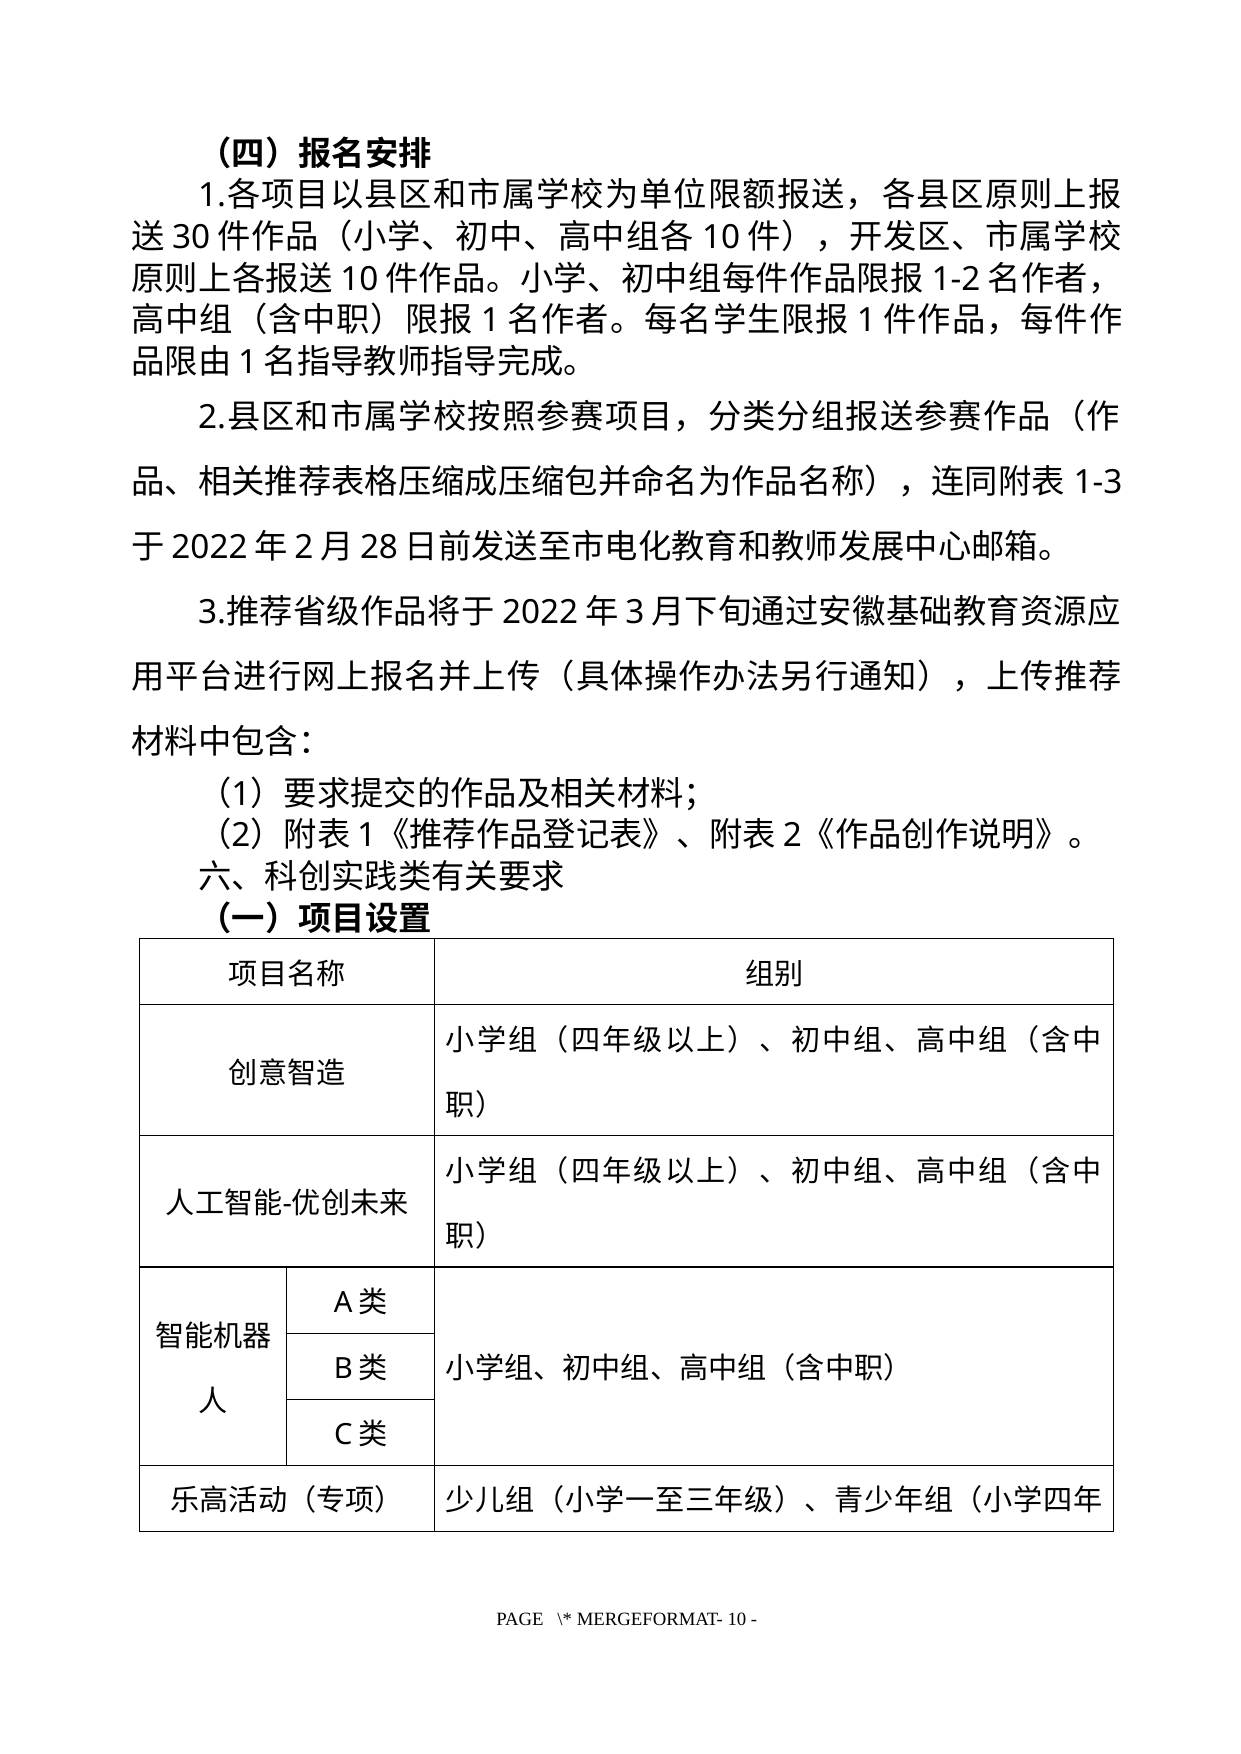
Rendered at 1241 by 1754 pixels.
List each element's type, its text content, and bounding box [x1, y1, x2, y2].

table_cell B类 [287, 1334, 434, 1398]
text 1.各项目以县区和市属学校为单位限额报送，各县区原则上报送30件作品（小学、初中、高中组各10件），开发区、市属学校原则上各报送10件作品。小学、初中组每件作品限报1-2名作者，高中组（含中职）限报1名作者。每名学生限报1件作品，每件作品限由1名指导教师指导完成。 [131, 173, 1122, 382]
table_cell 小学组、初中组、高中组（含中职） [435, 1268, 1113, 1464]
table_cell 小学组（四年级以上）、初中组、高中组（含中职） [435, 1136, 1113, 1266]
text （2）附表1《推荐作品登记表》、附表2《作品创作说明》。 [131, 813, 1122, 855]
table_header 组别 [435, 939, 1113, 1004]
text （四）报名安排 [131, 132, 1122, 173]
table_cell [435, 1466, 1113, 1531]
table_cell A类 [287, 1268, 434, 1332]
table_cell 人工智能-优创未来 [140, 1136, 434, 1266]
text 2.县区和市属学校按照参赛项目，分类分组报送参赛作品（作品、相关推荐表格压缩成压缩包并命名为作品名称），连同附表1-3于2022年2月28日前发送至市电化教育和教师发展中心邮箱。 [131, 382, 1122, 577]
table_cell 小学组（四年级以上）、初中组、高中组（含中职） [435, 1005, 1113, 1135]
table_cell 创意智造 [140, 1005, 434, 1135]
table_header 项目名称 [140, 939, 434, 1004]
text 六、科创实践类有关要求 [131, 855, 1122, 897]
table_cell C类 [287, 1400, 434, 1464]
table_cell 智能机器人 [140, 1268, 286, 1464]
text （一）项目设置 [131, 897, 1122, 938]
table_cell 乐高活动（专项） [140, 1466, 434, 1531]
text 3.推荐省级作品将于2022年3月下旬通过安徽基础教育资源应用平台进行网上报名并上传（具体操作办法另行通知），上传推荐材料中包含： [131, 577, 1122, 772]
text （1）要求提交的作品及相关材料； [131, 772, 1122, 813]
